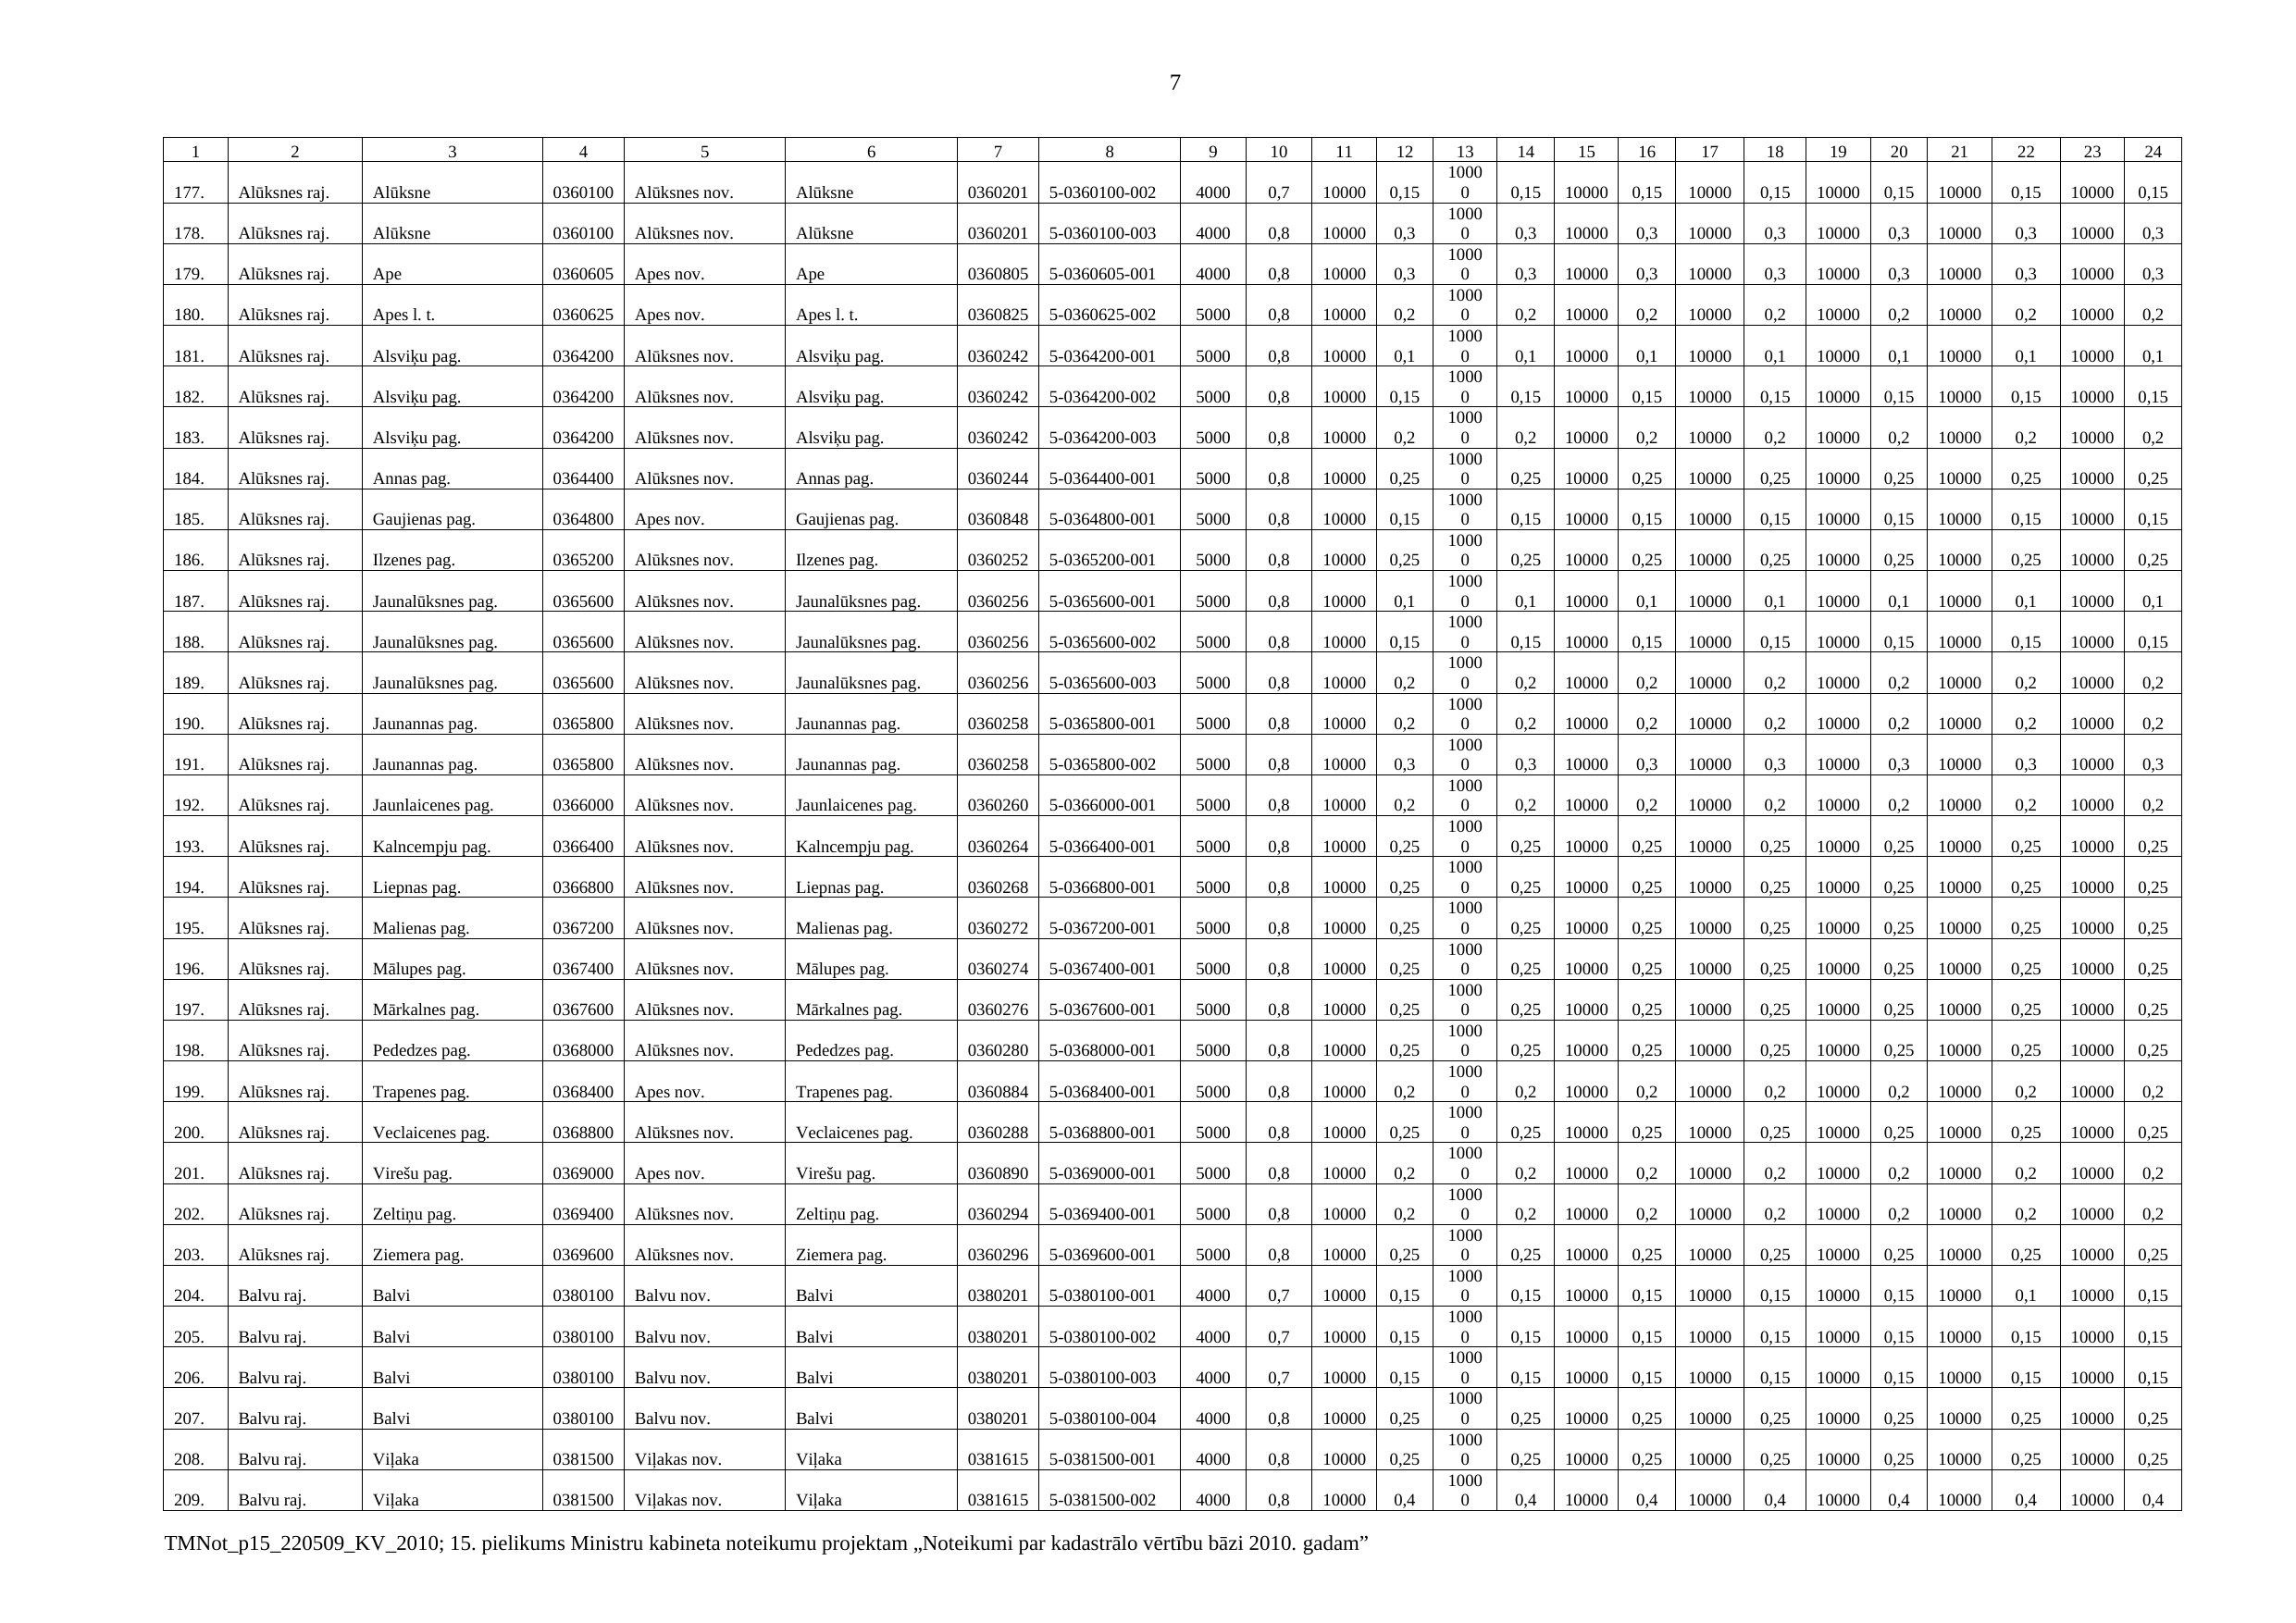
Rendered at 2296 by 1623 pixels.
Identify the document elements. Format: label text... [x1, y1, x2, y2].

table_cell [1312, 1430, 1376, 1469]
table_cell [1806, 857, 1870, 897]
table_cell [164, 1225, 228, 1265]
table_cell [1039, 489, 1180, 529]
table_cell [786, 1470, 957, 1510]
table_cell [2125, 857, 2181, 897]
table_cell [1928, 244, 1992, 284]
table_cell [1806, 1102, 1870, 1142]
table_header 24 [2125, 138, 2181, 161]
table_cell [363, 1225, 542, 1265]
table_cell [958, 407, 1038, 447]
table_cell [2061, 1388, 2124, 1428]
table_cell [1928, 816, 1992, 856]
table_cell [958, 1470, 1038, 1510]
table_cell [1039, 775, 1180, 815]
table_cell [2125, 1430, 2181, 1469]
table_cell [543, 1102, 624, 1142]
table_header 19 [1806, 138, 1870, 161]
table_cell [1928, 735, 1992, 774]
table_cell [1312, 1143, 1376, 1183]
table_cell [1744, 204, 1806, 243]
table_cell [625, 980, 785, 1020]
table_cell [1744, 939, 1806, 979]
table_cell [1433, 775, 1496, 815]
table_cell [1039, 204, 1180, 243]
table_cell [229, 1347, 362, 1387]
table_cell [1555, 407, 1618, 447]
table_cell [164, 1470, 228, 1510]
table_header 2 [229, 138, 362, 161]
table_header 17 [1676, 138, 1744, 161]
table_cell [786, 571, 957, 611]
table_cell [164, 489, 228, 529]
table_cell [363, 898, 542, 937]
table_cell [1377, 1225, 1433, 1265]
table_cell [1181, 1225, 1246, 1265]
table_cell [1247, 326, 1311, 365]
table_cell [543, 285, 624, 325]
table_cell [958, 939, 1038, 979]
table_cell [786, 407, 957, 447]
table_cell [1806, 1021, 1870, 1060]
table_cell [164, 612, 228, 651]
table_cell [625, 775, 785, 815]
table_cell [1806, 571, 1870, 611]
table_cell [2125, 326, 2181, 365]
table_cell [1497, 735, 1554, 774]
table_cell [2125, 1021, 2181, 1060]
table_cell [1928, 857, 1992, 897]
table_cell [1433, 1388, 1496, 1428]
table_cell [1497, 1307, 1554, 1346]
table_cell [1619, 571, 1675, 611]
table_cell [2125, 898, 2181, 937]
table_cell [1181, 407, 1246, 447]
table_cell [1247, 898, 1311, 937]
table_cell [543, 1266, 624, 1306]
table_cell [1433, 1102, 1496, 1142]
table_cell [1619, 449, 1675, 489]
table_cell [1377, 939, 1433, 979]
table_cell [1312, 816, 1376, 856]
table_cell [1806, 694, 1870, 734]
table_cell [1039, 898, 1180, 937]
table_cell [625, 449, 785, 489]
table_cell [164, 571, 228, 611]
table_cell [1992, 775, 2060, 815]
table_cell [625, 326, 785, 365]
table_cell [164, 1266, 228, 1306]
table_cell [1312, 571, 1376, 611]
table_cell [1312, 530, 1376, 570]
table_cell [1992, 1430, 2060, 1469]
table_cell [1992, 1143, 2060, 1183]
table_header 23 [2061, 138, 2124, 161]
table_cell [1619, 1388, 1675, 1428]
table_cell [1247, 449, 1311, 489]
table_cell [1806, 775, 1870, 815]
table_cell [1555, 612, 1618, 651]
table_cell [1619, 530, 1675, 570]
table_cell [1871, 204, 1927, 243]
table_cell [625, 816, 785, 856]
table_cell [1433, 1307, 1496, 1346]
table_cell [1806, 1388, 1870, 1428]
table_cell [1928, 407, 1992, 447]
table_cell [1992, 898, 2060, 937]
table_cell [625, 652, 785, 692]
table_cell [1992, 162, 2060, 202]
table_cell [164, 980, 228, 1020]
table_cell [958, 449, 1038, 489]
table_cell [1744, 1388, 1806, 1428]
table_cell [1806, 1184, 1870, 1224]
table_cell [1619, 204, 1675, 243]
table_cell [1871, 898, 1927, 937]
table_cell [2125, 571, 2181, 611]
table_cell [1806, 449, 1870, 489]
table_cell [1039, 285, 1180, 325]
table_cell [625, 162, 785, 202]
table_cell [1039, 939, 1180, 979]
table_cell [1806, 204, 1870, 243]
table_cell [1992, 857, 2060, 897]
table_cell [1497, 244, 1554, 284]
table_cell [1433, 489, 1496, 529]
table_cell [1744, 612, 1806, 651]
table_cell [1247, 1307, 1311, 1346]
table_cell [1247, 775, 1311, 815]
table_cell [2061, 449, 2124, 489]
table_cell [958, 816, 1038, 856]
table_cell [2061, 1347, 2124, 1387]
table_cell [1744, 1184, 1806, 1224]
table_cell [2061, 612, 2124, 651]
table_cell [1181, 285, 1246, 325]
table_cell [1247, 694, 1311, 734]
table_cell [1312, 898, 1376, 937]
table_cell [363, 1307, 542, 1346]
table_header 8 [1039, 138, 1180, 161]
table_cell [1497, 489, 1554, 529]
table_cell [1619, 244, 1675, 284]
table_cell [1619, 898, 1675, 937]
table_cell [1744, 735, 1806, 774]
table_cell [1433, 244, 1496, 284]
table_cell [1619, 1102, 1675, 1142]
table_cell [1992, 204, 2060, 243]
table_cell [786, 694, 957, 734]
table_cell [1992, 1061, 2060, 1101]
table_header 11 [1312, 138, 1376, 161]
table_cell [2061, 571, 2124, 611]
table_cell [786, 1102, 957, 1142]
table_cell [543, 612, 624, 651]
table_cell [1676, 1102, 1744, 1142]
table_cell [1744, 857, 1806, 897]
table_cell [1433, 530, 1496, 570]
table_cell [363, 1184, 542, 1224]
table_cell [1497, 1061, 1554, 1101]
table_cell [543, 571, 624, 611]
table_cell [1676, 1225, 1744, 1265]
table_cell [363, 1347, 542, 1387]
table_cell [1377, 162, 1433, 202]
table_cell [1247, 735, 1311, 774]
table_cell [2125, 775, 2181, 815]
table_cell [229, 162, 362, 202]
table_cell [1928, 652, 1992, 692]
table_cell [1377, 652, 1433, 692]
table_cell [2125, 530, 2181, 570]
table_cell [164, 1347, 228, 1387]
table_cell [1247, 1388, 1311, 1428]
table_header 3 [363, 138, 542, 161]
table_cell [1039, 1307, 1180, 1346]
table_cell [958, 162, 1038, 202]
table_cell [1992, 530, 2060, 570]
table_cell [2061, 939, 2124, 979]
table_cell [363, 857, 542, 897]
table_header 6 [786, 138, 957, 161]
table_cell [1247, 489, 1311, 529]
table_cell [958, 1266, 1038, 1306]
table_header 12 [1377, 138, 1433, 161]
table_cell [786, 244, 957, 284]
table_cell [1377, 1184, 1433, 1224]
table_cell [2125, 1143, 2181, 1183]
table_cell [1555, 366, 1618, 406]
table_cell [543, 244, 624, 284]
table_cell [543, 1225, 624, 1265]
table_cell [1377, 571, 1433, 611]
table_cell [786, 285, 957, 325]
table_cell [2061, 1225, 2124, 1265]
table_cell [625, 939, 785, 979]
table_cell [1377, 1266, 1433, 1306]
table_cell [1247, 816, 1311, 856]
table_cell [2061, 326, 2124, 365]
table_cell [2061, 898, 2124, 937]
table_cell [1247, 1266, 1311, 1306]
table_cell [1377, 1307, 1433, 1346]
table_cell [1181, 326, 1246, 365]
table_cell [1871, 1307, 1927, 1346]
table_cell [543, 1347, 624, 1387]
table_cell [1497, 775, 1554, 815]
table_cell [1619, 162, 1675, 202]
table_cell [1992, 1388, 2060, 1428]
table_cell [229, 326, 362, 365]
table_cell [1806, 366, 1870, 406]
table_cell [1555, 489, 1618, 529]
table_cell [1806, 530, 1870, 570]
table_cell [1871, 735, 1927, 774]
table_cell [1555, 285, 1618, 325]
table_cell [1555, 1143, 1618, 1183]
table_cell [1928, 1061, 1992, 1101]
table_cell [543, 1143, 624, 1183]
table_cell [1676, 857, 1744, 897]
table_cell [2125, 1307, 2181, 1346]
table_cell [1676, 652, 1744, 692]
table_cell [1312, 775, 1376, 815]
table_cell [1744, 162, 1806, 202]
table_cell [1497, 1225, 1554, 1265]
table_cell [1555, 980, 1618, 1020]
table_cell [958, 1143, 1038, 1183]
table_header 14 [1497, 138, 1554, 161]
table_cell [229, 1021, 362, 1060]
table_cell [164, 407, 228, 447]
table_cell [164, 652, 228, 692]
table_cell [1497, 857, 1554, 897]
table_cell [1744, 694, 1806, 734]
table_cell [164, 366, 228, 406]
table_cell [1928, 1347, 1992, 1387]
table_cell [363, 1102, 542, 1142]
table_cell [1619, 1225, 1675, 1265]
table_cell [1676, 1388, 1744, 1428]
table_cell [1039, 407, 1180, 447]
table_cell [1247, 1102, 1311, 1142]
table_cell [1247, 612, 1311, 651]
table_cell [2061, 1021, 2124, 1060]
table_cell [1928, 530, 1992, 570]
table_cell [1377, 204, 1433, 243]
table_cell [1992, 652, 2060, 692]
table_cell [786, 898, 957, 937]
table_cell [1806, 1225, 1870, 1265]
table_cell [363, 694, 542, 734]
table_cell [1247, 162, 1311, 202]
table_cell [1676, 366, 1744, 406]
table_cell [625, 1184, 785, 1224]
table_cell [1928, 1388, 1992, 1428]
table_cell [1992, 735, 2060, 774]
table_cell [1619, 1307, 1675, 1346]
table_header 4 [543, 138, 624, 161]
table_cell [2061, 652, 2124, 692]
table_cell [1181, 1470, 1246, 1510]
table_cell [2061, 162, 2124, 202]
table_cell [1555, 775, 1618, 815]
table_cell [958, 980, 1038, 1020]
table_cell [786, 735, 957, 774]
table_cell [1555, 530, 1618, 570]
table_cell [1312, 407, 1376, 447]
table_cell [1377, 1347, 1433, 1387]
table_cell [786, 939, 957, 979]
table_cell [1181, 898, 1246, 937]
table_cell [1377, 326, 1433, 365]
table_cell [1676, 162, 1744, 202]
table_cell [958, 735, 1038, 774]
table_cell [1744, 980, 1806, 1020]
table_header 15 [1555, 138, 1618, 161]
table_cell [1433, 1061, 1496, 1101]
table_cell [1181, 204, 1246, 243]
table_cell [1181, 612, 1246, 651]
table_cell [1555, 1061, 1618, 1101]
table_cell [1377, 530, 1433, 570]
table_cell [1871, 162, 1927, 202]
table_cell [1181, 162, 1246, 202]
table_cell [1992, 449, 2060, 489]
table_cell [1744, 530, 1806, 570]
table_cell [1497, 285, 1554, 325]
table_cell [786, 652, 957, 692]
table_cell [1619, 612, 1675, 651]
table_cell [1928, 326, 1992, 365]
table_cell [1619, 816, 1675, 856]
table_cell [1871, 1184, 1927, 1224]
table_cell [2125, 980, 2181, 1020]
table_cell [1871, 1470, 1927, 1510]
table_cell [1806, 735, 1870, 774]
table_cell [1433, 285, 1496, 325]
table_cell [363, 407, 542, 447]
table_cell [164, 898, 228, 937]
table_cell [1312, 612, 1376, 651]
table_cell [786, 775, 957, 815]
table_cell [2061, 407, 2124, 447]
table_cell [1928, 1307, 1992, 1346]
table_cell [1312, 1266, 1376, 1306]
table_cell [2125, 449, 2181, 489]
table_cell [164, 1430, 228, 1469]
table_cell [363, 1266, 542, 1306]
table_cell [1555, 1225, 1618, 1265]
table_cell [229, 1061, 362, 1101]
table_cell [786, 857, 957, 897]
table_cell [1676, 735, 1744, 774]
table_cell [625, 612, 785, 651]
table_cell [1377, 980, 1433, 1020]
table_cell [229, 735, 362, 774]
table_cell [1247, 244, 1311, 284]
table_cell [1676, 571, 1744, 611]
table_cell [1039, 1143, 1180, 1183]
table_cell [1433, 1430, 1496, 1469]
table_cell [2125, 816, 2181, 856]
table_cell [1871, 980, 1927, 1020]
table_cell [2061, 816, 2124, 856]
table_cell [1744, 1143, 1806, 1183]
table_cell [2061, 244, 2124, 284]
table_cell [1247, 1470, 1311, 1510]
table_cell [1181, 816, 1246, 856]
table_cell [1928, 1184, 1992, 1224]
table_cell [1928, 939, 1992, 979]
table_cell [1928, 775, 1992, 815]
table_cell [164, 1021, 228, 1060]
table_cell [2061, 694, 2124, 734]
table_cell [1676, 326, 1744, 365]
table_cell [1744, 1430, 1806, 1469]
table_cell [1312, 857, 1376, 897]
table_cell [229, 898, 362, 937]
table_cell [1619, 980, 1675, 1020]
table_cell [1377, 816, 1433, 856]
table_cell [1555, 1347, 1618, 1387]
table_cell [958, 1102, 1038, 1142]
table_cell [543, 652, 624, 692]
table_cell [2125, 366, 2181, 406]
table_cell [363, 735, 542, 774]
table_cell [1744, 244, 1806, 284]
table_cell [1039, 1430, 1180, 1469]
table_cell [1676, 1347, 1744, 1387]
table_header 16 [1619, 138, 1675, 161]
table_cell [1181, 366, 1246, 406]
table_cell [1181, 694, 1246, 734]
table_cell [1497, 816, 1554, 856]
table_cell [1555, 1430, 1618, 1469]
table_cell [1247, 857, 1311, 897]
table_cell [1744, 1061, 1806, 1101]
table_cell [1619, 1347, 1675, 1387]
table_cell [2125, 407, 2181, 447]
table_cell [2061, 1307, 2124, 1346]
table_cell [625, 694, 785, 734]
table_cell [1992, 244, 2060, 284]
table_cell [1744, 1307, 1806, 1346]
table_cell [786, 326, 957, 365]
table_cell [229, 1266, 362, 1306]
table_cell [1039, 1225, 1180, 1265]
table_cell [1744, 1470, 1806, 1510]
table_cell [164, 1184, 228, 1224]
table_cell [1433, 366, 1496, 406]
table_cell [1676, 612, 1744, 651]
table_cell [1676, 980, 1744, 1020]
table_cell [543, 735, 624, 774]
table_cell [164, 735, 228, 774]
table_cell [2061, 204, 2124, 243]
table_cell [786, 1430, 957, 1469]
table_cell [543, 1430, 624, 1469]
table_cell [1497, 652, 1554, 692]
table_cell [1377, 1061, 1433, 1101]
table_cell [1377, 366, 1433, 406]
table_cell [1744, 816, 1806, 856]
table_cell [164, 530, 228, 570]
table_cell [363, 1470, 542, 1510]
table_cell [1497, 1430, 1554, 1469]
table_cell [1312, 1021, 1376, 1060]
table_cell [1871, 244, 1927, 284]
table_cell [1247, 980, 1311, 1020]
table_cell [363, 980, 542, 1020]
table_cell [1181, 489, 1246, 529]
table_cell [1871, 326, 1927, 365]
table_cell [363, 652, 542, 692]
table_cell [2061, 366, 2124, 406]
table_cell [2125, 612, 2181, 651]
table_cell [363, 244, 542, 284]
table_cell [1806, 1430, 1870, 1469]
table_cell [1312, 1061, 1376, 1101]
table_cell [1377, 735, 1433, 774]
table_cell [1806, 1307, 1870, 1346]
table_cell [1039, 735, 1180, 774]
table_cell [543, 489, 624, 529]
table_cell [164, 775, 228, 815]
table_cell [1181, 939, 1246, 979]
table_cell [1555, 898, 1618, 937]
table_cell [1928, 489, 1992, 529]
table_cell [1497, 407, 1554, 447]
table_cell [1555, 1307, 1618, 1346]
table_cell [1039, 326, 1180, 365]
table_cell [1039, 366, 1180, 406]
table_header 21 [1928, 138, 1992, 161]
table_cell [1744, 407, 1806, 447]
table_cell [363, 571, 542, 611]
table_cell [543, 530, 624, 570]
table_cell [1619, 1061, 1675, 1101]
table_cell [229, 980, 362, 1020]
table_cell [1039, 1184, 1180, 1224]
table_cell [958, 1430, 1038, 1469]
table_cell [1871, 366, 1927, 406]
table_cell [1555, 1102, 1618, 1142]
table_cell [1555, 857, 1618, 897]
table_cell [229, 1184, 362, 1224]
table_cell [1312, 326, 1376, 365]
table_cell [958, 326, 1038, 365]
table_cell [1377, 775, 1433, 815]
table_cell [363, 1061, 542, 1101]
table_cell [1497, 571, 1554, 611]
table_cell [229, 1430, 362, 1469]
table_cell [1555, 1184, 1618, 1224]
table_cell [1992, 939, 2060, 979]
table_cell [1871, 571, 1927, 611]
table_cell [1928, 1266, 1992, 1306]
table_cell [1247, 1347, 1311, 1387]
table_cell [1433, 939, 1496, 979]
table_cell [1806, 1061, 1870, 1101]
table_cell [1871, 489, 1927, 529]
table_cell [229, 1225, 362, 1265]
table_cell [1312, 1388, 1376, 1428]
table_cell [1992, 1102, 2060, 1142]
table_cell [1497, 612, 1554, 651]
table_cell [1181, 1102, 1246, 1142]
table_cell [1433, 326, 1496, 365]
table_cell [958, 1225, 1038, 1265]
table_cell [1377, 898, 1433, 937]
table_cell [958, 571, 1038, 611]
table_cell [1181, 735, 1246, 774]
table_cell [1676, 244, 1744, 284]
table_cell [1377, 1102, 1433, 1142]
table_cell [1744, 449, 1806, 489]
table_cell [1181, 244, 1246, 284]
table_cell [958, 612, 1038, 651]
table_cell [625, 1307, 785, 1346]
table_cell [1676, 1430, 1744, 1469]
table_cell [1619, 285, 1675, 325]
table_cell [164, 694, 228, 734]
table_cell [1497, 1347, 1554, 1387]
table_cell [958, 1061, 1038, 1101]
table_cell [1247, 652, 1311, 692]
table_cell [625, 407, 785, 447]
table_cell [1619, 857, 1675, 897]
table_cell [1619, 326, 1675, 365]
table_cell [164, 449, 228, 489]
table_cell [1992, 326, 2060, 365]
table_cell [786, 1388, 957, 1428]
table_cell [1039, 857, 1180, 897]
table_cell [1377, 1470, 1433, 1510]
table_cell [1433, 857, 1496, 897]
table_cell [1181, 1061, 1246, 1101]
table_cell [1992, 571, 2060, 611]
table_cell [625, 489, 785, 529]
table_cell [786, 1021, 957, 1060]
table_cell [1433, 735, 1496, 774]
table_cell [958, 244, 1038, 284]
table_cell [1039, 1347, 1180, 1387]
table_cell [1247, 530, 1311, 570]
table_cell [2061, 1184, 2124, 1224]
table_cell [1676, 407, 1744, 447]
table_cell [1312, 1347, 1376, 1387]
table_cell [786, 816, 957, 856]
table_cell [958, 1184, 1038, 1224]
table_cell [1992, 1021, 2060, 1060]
table_header 7 [958, 138, 1038, 161]
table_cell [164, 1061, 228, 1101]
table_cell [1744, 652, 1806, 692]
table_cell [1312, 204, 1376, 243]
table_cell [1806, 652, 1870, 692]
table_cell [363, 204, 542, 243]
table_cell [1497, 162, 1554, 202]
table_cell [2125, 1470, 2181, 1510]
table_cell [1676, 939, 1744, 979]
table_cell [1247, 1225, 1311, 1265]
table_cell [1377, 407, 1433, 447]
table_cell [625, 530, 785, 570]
table_header 13 [1433, 138, 1496, 161]
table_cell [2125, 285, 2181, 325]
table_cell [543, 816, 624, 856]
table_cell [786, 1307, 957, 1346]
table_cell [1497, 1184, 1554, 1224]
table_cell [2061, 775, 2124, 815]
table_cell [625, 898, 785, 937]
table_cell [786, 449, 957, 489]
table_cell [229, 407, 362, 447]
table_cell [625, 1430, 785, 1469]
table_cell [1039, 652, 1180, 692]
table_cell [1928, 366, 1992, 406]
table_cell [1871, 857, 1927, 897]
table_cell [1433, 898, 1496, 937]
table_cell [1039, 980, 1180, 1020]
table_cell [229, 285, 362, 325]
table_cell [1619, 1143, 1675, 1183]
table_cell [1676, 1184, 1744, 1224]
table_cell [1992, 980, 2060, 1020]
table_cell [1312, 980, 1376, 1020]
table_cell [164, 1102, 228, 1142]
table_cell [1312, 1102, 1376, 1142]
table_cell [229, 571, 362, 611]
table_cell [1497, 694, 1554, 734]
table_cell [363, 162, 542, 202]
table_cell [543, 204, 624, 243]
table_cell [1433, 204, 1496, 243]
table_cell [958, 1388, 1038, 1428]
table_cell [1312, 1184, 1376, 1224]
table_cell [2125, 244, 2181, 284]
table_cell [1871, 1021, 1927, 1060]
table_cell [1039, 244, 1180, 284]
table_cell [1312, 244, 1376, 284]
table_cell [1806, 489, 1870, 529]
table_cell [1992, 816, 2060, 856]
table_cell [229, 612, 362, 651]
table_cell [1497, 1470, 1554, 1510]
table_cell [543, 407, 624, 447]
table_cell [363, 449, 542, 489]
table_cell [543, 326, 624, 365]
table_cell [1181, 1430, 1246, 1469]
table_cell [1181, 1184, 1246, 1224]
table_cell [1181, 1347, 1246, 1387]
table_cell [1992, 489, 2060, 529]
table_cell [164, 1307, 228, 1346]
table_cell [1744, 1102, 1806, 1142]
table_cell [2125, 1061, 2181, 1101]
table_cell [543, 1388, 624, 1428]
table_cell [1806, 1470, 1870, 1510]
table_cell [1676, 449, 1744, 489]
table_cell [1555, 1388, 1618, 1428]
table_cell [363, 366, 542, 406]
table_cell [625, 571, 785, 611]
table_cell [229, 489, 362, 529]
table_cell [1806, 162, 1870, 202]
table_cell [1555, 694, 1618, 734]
table_header 1 [164, 138, 228, 161]
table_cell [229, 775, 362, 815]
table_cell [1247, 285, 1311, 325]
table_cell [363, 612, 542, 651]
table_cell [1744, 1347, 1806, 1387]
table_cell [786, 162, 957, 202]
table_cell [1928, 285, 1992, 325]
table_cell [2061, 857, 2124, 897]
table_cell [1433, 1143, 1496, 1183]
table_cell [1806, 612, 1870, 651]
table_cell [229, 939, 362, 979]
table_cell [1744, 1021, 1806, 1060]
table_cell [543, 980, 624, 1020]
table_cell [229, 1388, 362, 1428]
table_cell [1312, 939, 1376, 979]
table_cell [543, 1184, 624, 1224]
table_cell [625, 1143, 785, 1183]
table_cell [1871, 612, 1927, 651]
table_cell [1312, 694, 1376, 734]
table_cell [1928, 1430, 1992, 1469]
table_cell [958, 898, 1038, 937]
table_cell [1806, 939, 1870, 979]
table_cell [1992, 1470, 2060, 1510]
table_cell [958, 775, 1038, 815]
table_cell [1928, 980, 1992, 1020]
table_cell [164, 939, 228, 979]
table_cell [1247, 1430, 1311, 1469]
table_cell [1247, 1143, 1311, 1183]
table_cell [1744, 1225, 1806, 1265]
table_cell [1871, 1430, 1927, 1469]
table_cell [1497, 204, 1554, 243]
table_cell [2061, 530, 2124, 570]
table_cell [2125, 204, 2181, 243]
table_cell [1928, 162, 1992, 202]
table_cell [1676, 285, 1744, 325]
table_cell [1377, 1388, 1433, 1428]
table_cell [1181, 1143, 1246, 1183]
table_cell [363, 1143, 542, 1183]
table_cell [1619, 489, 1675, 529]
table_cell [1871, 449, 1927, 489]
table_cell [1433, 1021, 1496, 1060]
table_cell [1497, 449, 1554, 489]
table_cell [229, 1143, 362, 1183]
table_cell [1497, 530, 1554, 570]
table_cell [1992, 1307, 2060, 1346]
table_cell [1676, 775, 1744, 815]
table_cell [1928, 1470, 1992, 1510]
table_header 20 [1871, 138, 1927, 161]
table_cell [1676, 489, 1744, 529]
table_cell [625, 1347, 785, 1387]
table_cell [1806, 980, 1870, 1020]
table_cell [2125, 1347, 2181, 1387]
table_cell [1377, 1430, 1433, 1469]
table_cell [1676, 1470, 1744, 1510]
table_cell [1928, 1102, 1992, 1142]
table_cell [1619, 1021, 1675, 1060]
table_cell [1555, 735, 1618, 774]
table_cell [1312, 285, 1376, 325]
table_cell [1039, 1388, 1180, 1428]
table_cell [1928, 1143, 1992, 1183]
table_header 5 [625, 138, 785, 161]
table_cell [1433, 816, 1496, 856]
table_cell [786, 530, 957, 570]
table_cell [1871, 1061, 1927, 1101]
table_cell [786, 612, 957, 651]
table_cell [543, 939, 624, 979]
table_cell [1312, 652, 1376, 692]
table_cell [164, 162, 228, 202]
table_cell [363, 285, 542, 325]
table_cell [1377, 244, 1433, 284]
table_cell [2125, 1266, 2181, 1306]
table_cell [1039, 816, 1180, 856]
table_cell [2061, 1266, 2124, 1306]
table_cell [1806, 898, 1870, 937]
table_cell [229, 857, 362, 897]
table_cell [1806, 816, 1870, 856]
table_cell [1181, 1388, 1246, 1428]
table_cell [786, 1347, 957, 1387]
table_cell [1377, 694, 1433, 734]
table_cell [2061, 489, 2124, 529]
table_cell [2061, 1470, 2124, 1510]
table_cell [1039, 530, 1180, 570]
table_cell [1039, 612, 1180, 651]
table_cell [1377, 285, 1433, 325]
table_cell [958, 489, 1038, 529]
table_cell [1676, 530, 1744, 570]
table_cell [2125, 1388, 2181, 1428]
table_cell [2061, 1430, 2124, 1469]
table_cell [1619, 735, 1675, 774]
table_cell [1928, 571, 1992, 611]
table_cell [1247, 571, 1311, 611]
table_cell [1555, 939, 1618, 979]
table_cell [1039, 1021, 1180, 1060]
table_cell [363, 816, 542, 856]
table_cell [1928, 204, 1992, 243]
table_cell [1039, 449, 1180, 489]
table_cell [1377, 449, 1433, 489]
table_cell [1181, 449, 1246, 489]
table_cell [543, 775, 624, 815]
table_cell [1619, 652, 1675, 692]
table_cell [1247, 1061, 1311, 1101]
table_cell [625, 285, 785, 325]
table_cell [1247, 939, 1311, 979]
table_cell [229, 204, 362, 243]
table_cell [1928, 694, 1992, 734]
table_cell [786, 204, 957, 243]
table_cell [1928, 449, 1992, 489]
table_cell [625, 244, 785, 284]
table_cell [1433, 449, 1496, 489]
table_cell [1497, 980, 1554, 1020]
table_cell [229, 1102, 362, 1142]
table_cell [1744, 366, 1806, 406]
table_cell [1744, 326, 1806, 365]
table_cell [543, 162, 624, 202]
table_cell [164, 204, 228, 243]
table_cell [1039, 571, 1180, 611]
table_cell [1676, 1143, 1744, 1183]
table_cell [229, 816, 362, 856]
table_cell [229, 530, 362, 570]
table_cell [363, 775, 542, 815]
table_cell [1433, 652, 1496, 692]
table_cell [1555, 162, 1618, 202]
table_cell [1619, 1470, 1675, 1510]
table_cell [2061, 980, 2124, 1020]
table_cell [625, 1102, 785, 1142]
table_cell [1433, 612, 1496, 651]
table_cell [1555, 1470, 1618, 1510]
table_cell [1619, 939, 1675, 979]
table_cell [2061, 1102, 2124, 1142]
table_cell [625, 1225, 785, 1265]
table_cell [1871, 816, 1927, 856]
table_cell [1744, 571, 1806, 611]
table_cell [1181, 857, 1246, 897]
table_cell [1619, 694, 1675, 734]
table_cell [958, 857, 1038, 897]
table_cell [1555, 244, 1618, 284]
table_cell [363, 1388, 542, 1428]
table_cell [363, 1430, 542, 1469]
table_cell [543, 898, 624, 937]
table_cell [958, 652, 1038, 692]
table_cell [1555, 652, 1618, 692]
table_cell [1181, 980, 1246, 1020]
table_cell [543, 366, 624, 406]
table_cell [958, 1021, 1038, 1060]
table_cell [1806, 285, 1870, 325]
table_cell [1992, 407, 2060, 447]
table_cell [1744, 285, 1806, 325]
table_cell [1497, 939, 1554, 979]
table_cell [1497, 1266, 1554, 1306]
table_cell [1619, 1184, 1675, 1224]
table_header 18 [1744, 138, 1806, 161]
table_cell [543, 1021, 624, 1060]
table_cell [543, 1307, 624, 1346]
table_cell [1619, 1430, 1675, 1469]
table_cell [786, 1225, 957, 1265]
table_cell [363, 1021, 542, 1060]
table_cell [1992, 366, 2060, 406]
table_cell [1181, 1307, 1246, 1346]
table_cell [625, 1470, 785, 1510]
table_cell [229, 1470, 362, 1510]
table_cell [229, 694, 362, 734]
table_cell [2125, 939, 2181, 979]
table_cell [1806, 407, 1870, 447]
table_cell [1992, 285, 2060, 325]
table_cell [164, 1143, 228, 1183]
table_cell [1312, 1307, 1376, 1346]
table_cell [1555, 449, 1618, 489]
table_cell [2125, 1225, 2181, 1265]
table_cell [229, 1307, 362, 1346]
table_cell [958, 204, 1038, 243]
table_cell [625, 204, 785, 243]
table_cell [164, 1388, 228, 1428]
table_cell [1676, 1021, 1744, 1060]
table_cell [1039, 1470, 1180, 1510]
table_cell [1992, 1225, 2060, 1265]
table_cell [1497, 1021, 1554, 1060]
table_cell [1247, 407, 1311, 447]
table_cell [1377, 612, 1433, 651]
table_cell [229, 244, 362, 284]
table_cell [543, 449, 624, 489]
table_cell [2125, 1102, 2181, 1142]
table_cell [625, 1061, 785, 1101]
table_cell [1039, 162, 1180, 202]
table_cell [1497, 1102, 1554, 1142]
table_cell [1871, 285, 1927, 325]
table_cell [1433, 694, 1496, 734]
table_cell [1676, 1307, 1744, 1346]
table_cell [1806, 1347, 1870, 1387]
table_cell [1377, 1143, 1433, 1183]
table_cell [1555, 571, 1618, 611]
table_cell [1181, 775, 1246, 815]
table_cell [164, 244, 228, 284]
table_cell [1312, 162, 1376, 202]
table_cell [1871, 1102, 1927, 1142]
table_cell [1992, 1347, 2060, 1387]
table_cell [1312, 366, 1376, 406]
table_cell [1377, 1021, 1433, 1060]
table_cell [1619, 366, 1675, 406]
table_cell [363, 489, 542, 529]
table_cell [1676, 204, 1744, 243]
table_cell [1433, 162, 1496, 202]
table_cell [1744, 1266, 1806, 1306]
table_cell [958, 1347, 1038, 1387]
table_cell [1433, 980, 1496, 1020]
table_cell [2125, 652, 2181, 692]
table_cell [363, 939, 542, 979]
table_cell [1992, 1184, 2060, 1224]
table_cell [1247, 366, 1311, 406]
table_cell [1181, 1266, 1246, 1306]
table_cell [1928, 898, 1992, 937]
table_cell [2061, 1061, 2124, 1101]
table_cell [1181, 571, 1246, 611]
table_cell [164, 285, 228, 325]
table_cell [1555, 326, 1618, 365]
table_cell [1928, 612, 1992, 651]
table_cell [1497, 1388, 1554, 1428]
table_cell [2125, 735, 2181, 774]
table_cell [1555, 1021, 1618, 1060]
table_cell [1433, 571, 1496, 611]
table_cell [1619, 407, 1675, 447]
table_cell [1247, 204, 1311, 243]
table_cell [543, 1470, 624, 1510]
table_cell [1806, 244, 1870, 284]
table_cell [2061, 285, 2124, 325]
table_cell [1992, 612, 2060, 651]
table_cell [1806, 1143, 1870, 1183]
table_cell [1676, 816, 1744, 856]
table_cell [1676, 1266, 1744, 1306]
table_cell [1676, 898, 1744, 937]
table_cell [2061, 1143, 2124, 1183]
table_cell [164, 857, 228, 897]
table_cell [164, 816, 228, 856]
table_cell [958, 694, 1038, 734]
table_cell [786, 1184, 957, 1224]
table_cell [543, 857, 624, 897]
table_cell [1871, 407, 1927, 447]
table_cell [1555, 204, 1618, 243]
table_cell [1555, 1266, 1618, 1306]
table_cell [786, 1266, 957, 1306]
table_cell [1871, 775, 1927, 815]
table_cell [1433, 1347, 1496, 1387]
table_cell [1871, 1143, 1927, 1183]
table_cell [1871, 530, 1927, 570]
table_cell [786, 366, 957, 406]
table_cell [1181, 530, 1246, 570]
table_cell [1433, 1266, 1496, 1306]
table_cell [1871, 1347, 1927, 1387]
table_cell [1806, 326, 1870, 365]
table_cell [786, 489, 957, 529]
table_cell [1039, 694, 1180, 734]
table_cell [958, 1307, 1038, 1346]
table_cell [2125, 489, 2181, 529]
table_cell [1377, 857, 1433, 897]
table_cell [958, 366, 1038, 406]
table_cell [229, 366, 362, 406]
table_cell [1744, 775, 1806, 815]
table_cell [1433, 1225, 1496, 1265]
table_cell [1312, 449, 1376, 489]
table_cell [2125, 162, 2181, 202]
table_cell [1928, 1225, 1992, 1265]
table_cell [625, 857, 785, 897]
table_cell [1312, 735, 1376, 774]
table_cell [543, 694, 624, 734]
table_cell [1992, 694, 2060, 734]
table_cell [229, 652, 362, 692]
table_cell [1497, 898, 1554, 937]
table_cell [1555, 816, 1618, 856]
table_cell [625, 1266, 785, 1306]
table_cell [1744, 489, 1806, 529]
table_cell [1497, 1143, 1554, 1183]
table_header 22 [1992, 138, 2060, 161]
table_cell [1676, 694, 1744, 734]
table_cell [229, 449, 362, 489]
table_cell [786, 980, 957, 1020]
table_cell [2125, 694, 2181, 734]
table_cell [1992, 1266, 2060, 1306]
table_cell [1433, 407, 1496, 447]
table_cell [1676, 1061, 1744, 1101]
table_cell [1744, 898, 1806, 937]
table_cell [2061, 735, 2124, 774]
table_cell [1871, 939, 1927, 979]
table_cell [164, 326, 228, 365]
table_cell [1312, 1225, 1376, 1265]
table_header 9 [1181, 138, 1246, 161]
table_header 10 [1247, 138, 1311, 161]
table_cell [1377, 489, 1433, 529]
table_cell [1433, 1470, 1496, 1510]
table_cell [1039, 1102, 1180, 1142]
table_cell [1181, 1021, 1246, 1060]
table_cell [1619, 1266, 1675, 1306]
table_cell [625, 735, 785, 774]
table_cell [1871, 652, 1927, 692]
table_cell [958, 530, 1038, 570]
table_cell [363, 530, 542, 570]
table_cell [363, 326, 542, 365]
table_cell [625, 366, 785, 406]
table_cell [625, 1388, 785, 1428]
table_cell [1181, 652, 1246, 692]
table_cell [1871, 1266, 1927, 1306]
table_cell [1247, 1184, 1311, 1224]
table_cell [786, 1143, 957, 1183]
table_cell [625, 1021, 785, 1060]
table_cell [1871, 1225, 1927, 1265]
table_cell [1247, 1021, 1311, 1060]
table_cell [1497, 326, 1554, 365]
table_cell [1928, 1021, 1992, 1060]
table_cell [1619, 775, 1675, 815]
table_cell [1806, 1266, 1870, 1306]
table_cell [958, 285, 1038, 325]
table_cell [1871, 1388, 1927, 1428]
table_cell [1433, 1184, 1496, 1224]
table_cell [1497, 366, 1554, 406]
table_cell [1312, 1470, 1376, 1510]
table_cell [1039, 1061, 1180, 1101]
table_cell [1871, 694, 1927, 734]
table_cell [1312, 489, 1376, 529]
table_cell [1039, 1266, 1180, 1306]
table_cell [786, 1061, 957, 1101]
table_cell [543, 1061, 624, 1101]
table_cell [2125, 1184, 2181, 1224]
